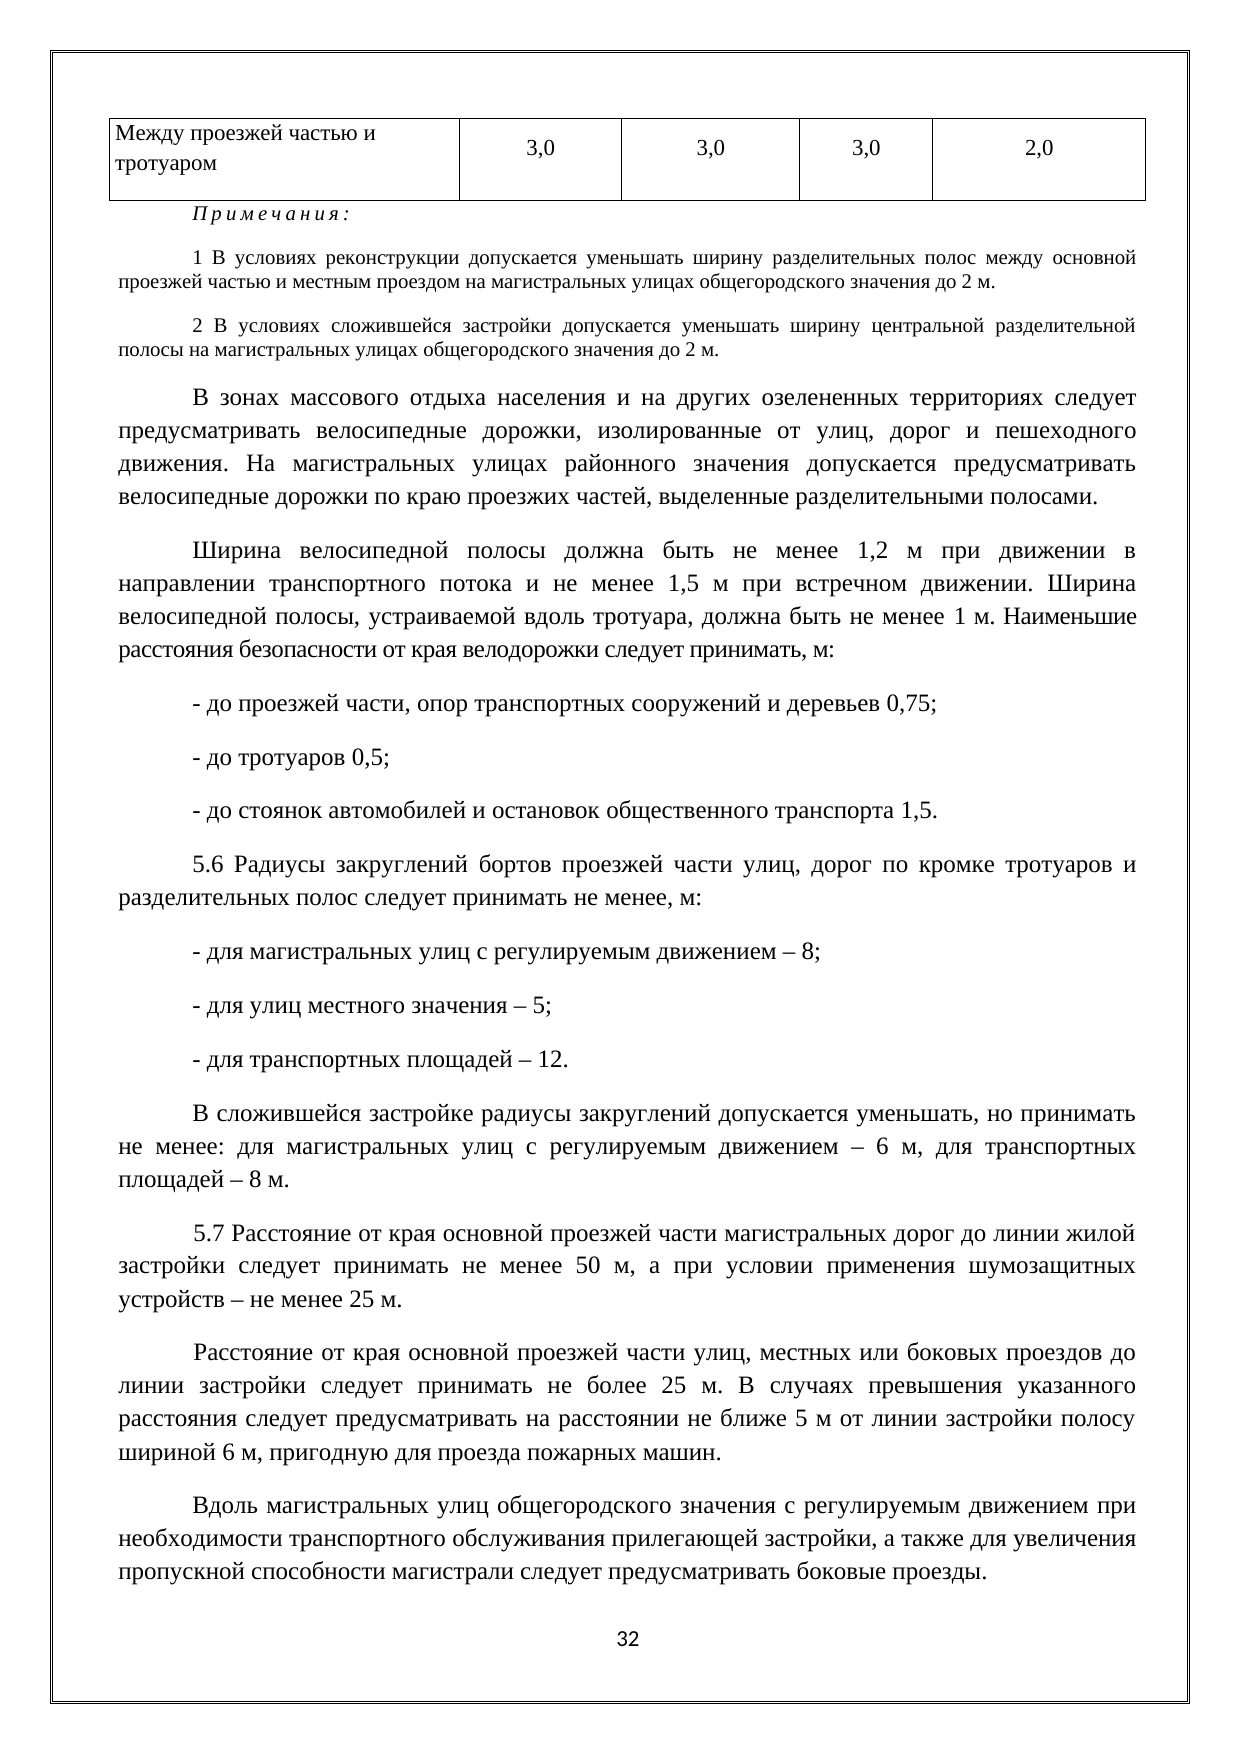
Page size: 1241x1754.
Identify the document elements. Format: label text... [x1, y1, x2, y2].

text Примечания: [118, 201, 1137, 225]
text Ширина велосипедной полосы должна быть не менее 1,2 м при движении в направлении транспортного потока и не менее 1,5 м при встречном движении. Ширина велосипедной полосы, устраиваемой вдоль тротуара, должна быть не менее 1 м. Наименьшие расстояния безопасности от края велодорожки следует принимать, м: [118, 535, 1137, 663]
text 5.6 Радиусы закруглений бортов проезжей части улиц, дорог по кромке тротуаров и разделительных полос следует принимать не менее, м: [118, 849, 1137, 911]
table_cell Между проезжей частью и тротуаром [110, 119, 459, 200]
table_cell 3,0 [622, 119, 799, 200]
table_cell 3,0 [460, 119, 621, 200]
text - для магистральных улиц с регулируемым движением – 8; [118, 936, 1137, 965]
text 2 В условиях сложившейся застройки допускается уменьшать ширину центральной разделительной полосы на магистральных улицах общегородского значения до 2 м. [118, 314, 1137, 361]
table_cell 3,0 [800, 119, 932, 200]
text Вдоль магистральных улиц общегородского значения с регулируемым движением при необходимости транспортного обслуживания прилегающей застройки, а также для увеличения пропускной способности магистрали следует предусматривать боковые проезды. [118, 1490, 1137, 1585]
text - для транспортных площадей – 12. [118, 1044, 1137, 1073]
text 5.7 Расстояние от края основной проезжей части магистральных дорог до линии жилой застройки следует принимать не менее 50 м, а при условии применения шумозащитных устройств – не менее 25 м. [118, 1218, 1137, 1312]
text Расстояние от края основной проезжей части улиц, местных или боковых проездов до линии застройки следует принимать не более 25 м. В случаях превышения указанного расстояния следует предусматривать на расстоянии не ближе 5 м от линии застройки полосу шириной 6 м, пригодную для проезда пожарных машин. [118, 1337, 1137, 1465]
table_cell 2,0 [933, 119, 1145, 200]
text В сложившейся застройке радиусы закруглений допускается уменьшать, но принимать не менее: для магистральных улиц с регулируемым движением – 6 м, для транспортных площадей – 8 м. [118, 1098, 1137, 1192]
text - до тротуаров 0,5; [118, 742, 1137, 770]
text - до проезжей части, опор транспортных сооружений и деревьев 0,75; [118, 688, 1137, 716]
text - до стоянок автомобилей и остановок общественного транспорта 1,5. [118, 795, 1137, 824]
text 1 В условиях реконструкции допускается уменьшать ширину разделительных полос между основной проезжей частью и местным проездом на магистральных улицах общегородского значения до 2 м. [118, 246, 1137, 293]
text В зонах массового отдыха населения и на других озелененных территориях следует предусматривать велосипедные дорожки, изолированные от улиц, дорог и пешеходного движения. На магистральных улицах районного значения допускается предусматривать велосипедные дорожки по краю проезжих частей, выделенные разделительными полосами. [118, 382, 1137, 510]
text - для улиц местного значения – 5; [118, 990, 1137, 1019]
